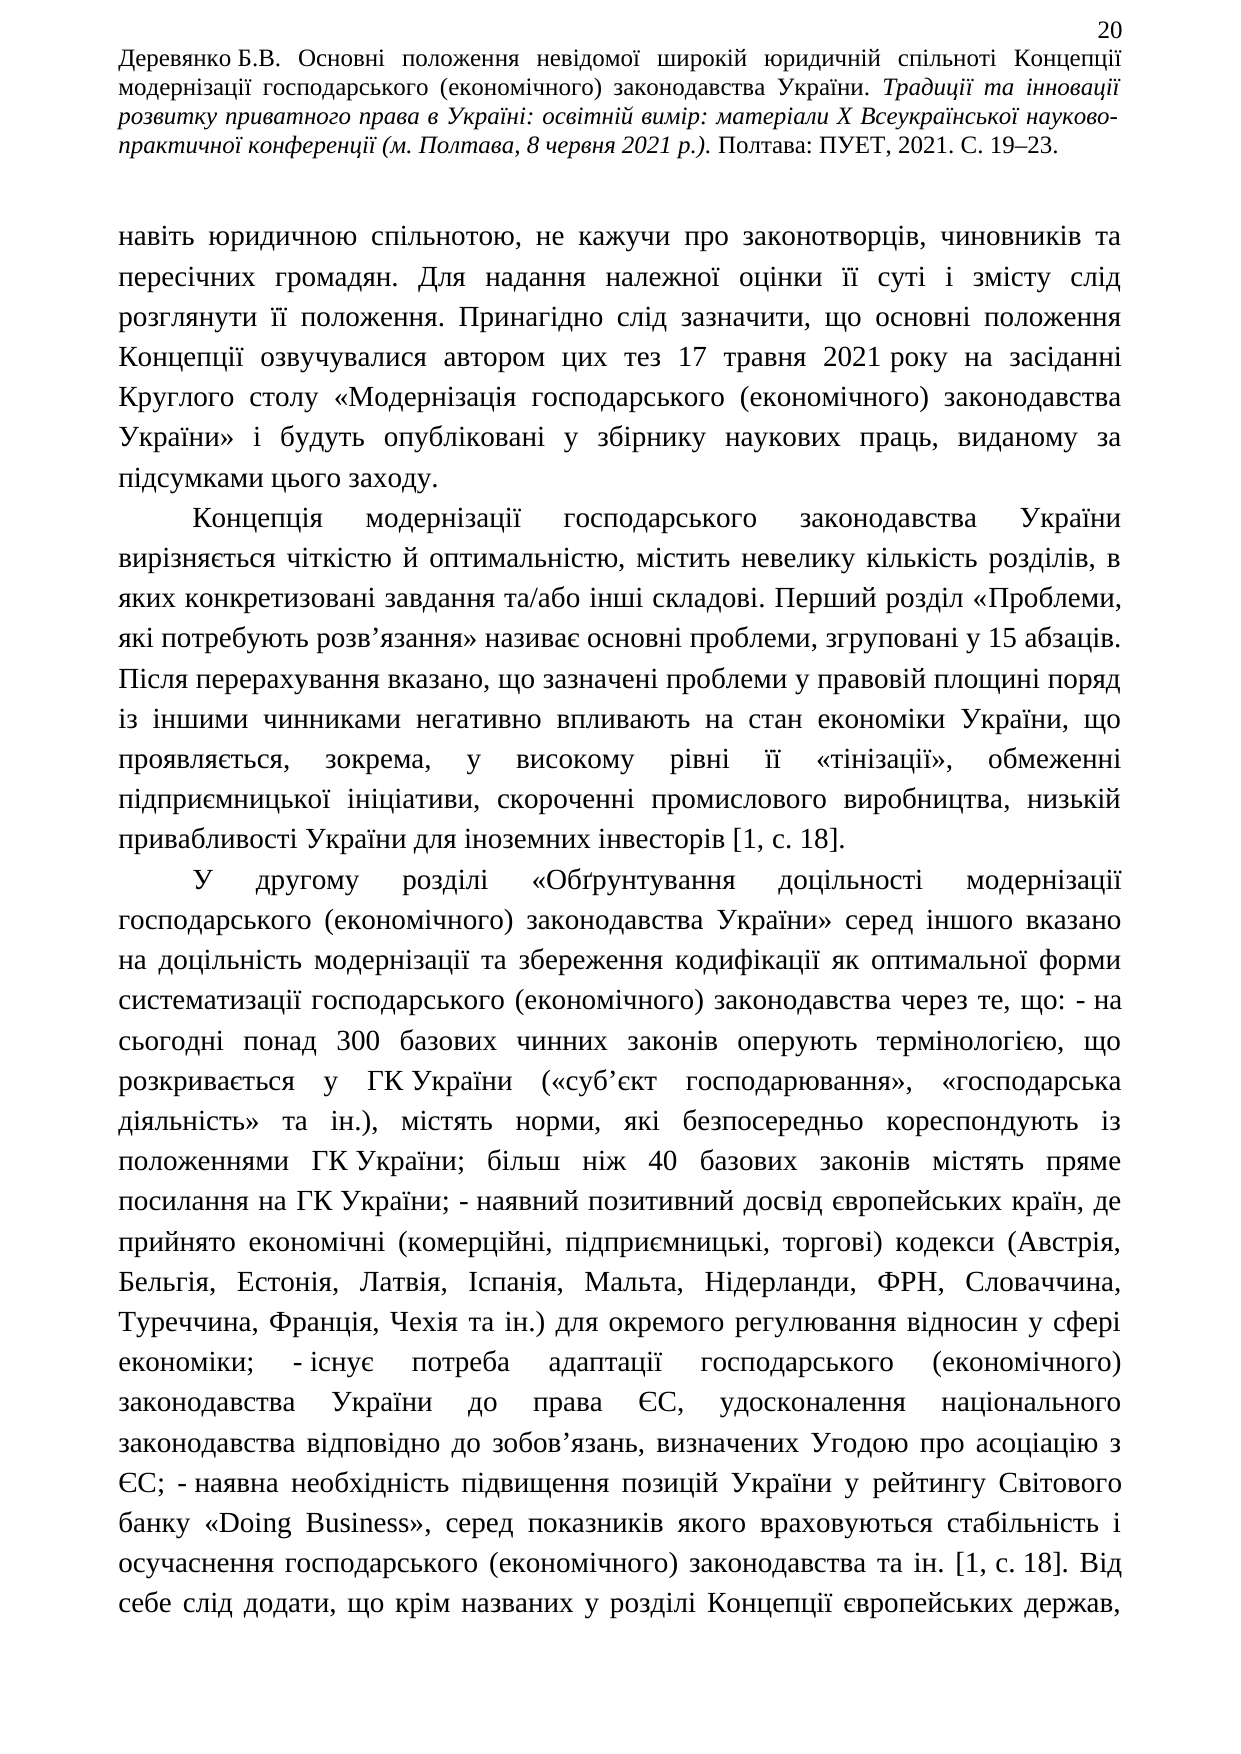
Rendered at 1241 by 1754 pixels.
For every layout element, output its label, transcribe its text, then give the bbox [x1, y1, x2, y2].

text Концепція модернізації господарського законодавства України вирізняється чіткістю й оптимальністю, містить невелику кількість розділів, в яких конкретизовані завдання та/або інші складові. Перший розділ «Проблеми, які потребують розв’язання» називає основні проблеми, згруповані у 15 абзаців. Після перерахування вказано, що зазначені проблеми у правовій площині поряд із іншими чинниками негативно впливають на стан економіки України, що проявляється, зокрема, у високому рівні її «тінізації», обмеженні підприємницької ініціативи, скороченні промислового виробництва, низькій привабливості України для іноземних інвесторів [1, с. 18]. [118, 500, 1122, 855]
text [118, 218, 1122, 493]
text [118, 862, 1122, 1619]
